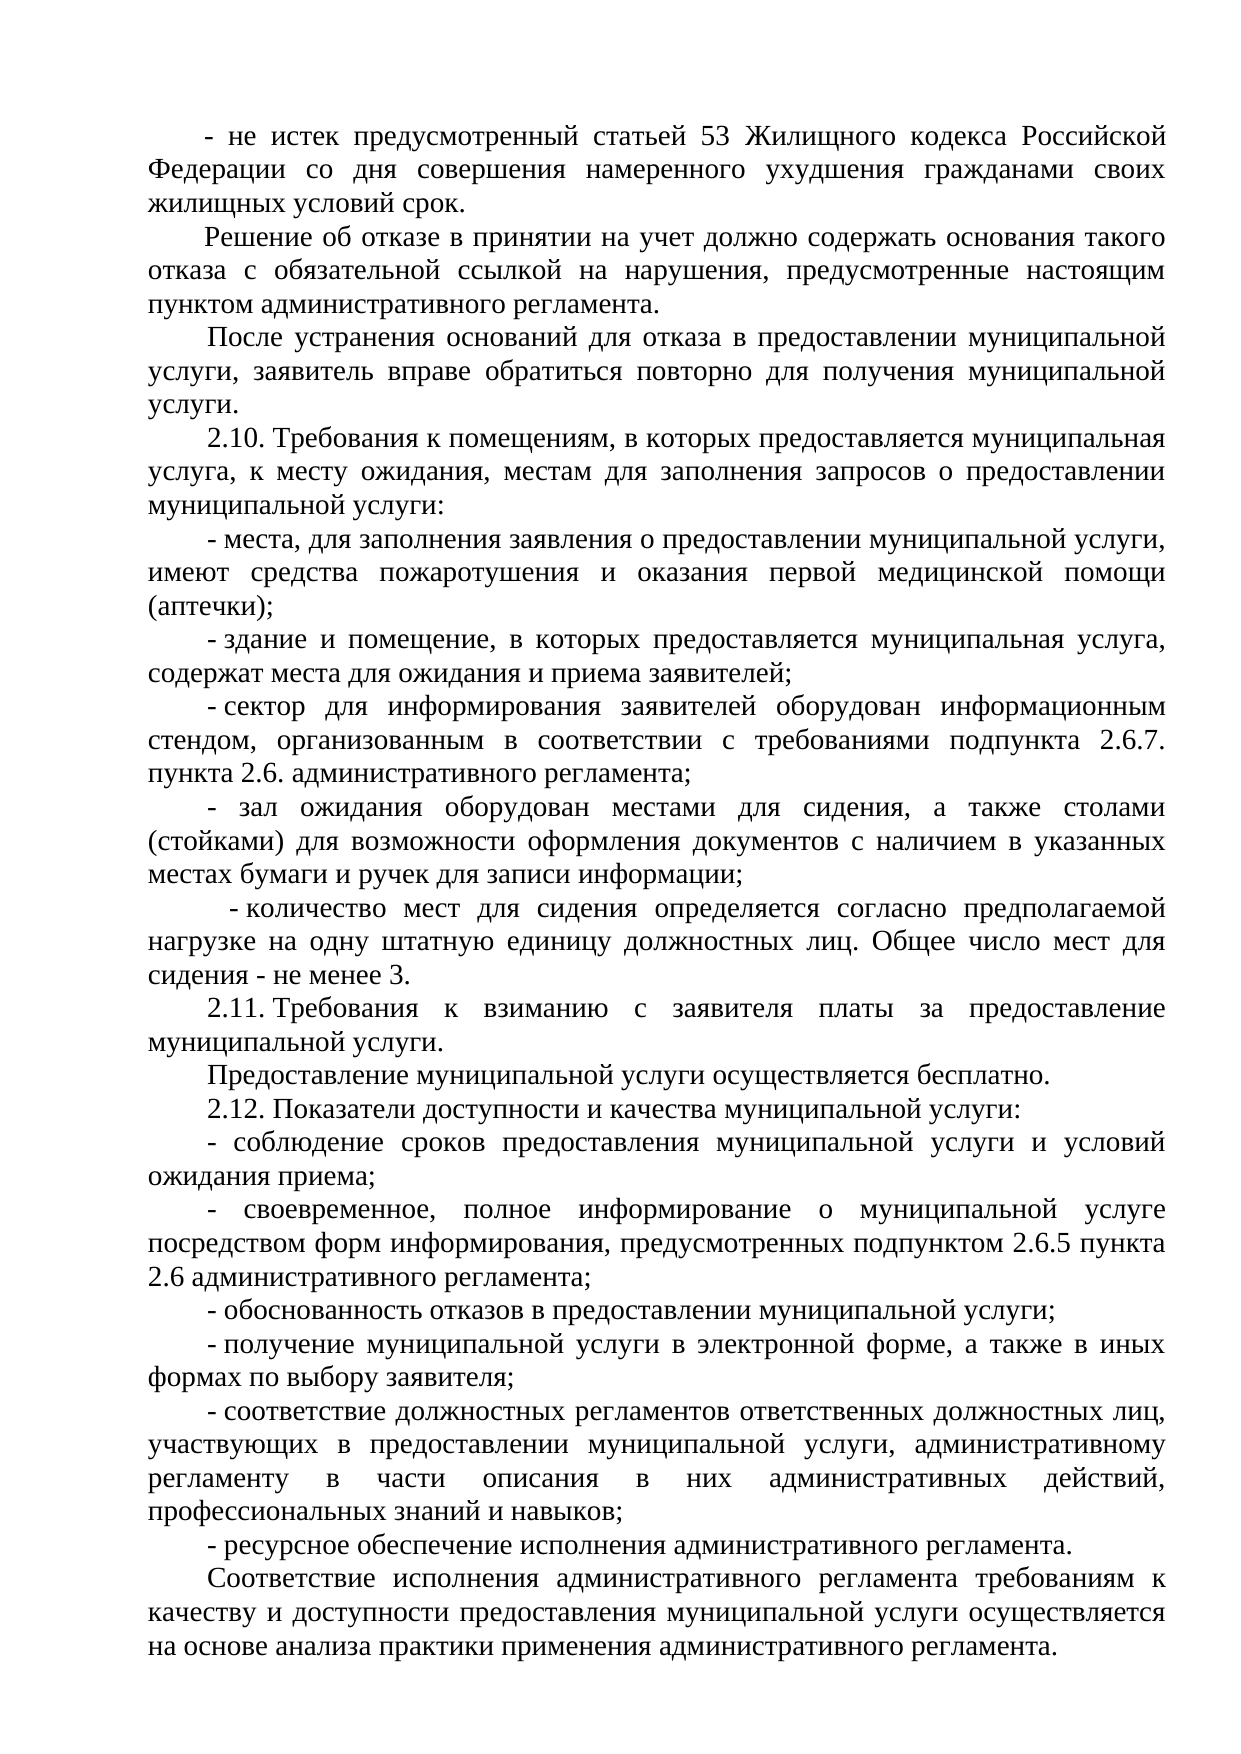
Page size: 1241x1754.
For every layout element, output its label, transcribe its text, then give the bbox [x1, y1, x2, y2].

text - здание и помещение, в которых предоставляется муниципальная услуга, содержат места для ожидания и приема заявителей; [148, 621, 1167, 688]
text - соответствие должностных регламентов ответственных должностных лиц, участвующих в предоставлении муниципальной услуги, административному регламенту в части описания в них административных действий, профессиональных знаний и навыков; [148, 1393, 1167, 1527]
text Решение об отказе в принятии на учет должно содержать основания такого отказа с обязательной ссылкой на нарушения, предусмотренные настоящим пунктом административного регламента. [148, 219, 1167, 319]
text - сектор для информирования заявителей оборудован информационным стендом, организованным в соответствии с требованиями подпункта 2.6.7. пункта 2.6. административного регламента; [148, 688, 1167, 789]
text Соответствие исполнения административного регламента требованиям к качеству и доступности предоставления муниципальной услуги осуществляется на основе анализа практики применения административного регламента. [148, 1561, 1167, 1661]
text - ресурсное обеспечение исполнения административного регламента. [148, 1527, 1167, 1561]
text Предоставление муниципальной услуги осуществляется бесплатно. [148, 1057, 1167, 1091]
text - не истек предусмотренный статьей 53 Жилищного кодекса Российской Федерации со дня совершения намеренного ухудшения гражданами своих жилищных условий срок. [148, 118, 1167, 219]
text - своевременное, полное информирование о муниципальной услуге посредством форм информирования, предусмотренных подпунктом 2.6.5 пункта 2.6 административного регламента; [148, 1192, 1167, 1292]
text - соблюдение сроков предоставления муниципальной услуги и условий ожидания приема; [148, 1124, 1167, 1192]
text - получение муниципальной услуги в электронной форме, а также в иных формах по выбору заявителя; [148, 1326, 1167, 1393]
text 2.10. Требования к помещениям, в которых предоставляется муниципальная услуга, к месту ожидания, местам для заполнения запросов о предоставлении муниципальной услуги: [148, 420, 1167, 521]
text После устранения оснований для отказа в предоставлении муниципальной услуги, заявитель вправе обратиться повторно для получения муниципальной услуги. [148, 319, 1167, 420]
text 2.11. Требования к взиманию с заявителя платы за предоставление муниципальной услуги. [148, 990, 1167, 1057]
text - места, для заполнения заявления о предоставлении муниципальной услуги, имеют средства пожаротушения и оказания первой медицинской помощи (аптечки); [148, 521, 1167, 621]
text - количество мест для сидения определяется согласно предполагаемой нагрузке на одну штатную единицу должностных лиц. Общее число мест для сидения - не менее 3. [148, 890, 1167, 990]
text - обоснованность отказов в предоставлении муниципальной услуги; [148, 1292, 1167, 1326]
text - зал ожидания оборудован местами для сидения, а также столами (стойками) для возможности оформления документов с наличием в указанных местах бумаги и ручек для записи информации; [148, 789, 1167, 890]
text 2.12. Показатели доступности и качества муниципальной услуги: [148, 1091, 1167, 1124]
